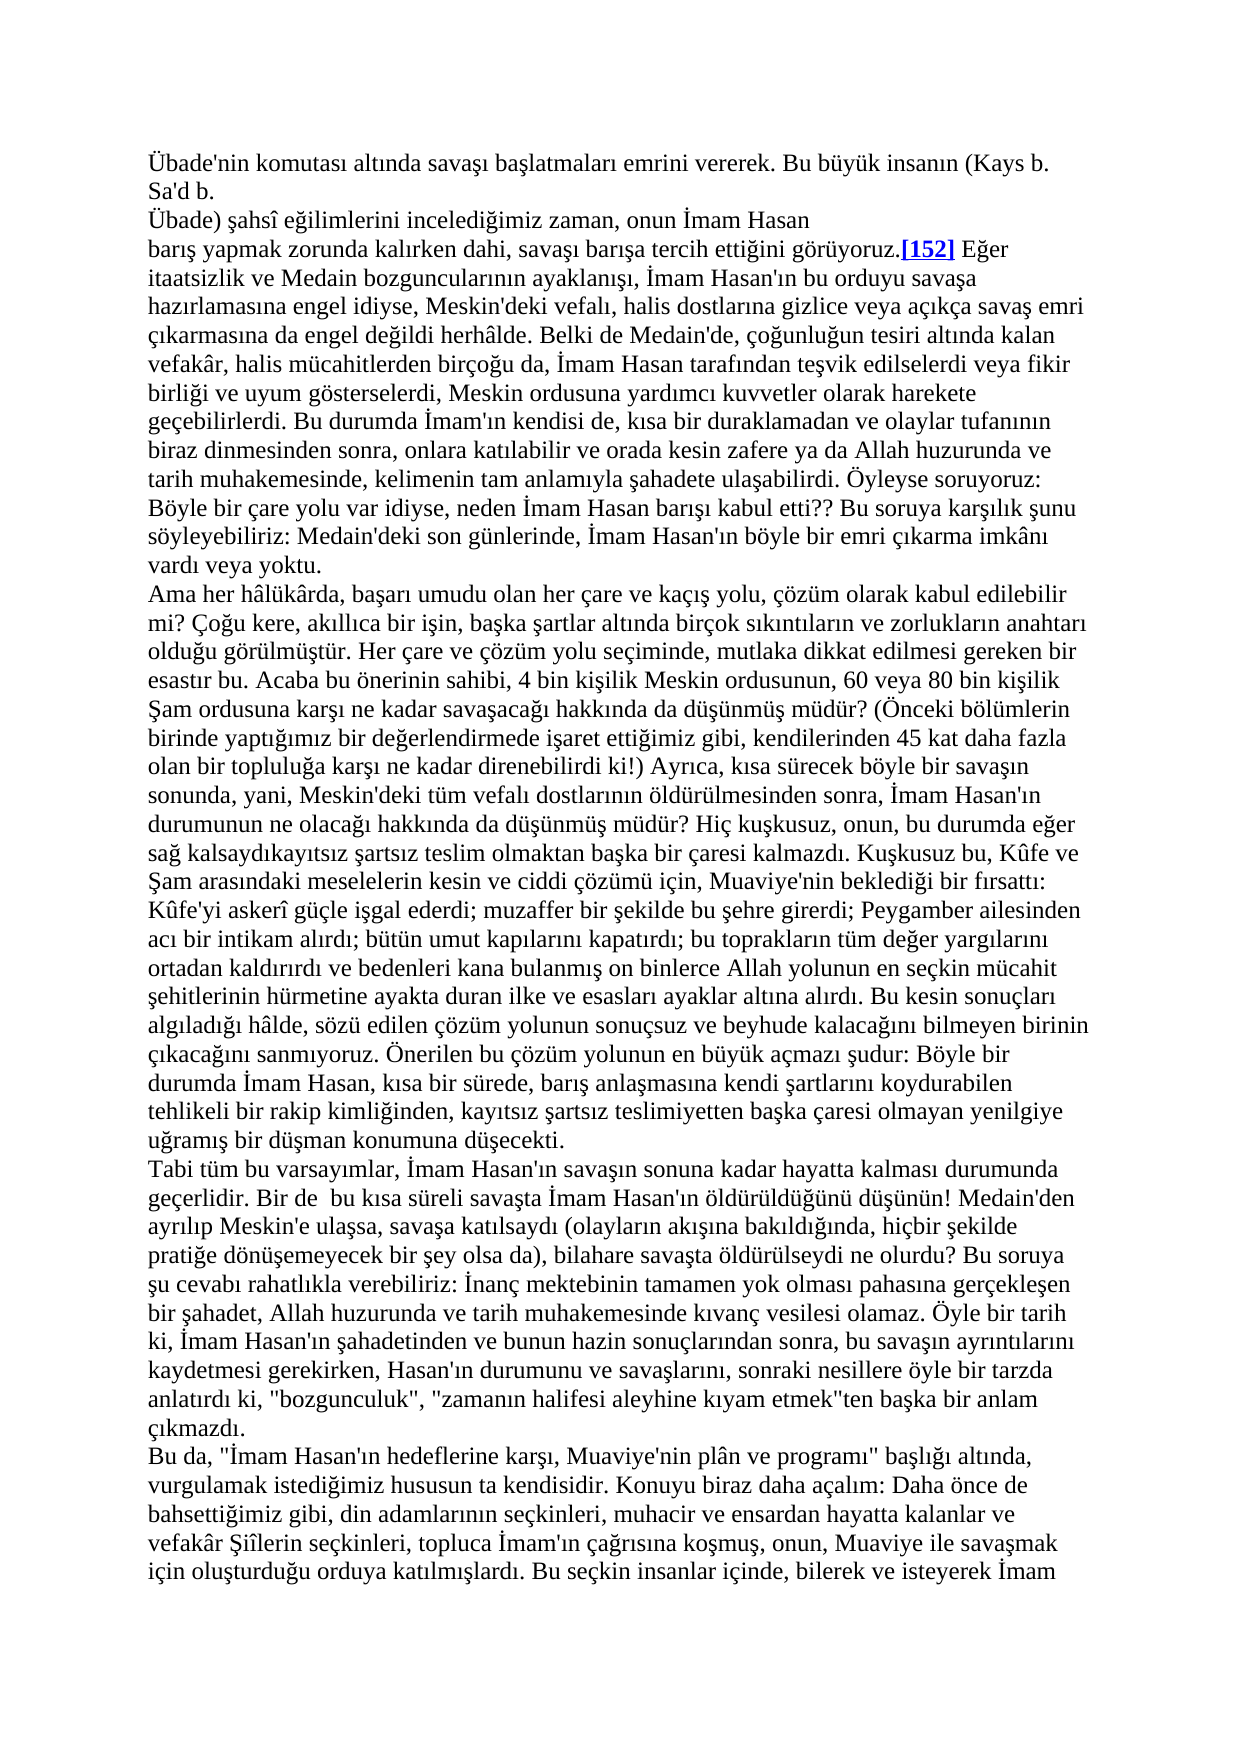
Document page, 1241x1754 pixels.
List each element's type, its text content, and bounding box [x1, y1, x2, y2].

text Übade) şahsî eğilimlerini incelediğimiz zaman, onun İmam Hasan [148, 205, 1093, 234]
text Tabi tüm bu varsayımlar, İmam Hasan'ın savaşın sonuna kadar hayatta kalması durumunda geçerlidir. Bir de bu kısa süreli savaşta İmam Hasan'ın öldürüldüğünü düşünün! Medain'den ayrılıp Meskin'e ulaşsa, savaşa katılsaydı (olayların akışına bakıldığında, hiçbir şekilde pratiğe dönüşemeyecek bir şey olsa da), bilahare savaşta öldürülseydi ne olurdu? Bu soruya şu cevabı rahatlıkla verebiliriz: İnanç mektebinin tamamen yok olması pahasına gerçekleşen bir şahadet, Allah huzurunda ve tarih muhakemesinde kıvanç vesilesi olamaz. Öyle bir tarih ki, İmam Hasan'ın şahadetinden ve bunun hazin sonuçlarından sonra, bu savaşın ayrıntılarını kaydetmesi gerekirken, Hasan'ın durumunu ve savaşlarını, sonraki nesillere öyle bir tarzda anlatırdı ki, "bozgunculuk", "zamanın halifesi aleyhine kıyam etmek"ten başka bir anlam çıkmazdı. [148, 1154, 1093, 1441]
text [148, 148, 1093, 205]
text Ama her hâlükârda, başarı umudu olan her çare ve kaçış yolu, çözüm olarak kabul edilebilir mi? Çoğu kere, akıllıca bir işin, başka şartlar altında birçok sıkıntıların ve zorlukların anahtarı olduğu görülmüştür. Her çare ve çözüm yolu seçiminde, mutlaka dikkat edilmesi gereken bir esastır bu. Acaba bu önerinin sahibi, 4 bin kişilik Meskin ordusunun, 60 veya 80 bin kişilik Şam ordusuna karşı ne kadar savaşacağı hakkında da düşünmüş müdür? (Önceki bölümlerin birinde yaptığımız bir değerlendirmede işaret ettiğimiz gibi, kendilerinden 45 kat daha fazla olan bir topluluğa karşı ne kadar direnebilirdi ki!) Ayrıca, kısa sürecek böyle bir savaşın sonunda, yani, Meskin'deki tüm vefalı dostlarının öldürülmesinden sonra, İmam Hasan'ın durumunun ne olacağı hakkında da düşünmüş müdür? Hiç kuşkusuz, onun, bu durumda eğer sağ kalsaydıkayıtsız şartsız teslim olmaktan başka bir çaresi kalmazdı. Kuşkusuz bu, Kûfe ve Şam arasındaki meselelerin kesin ve ciddi çözümü için, Muaviye'nin beklediği bir fırsattı: Kûfe'yi askerî güçle işgal ederdi; muzaffer bir şekilde bu şehre girerdi; Peygamber ailesinden acı bir intikam alırdı; bütün umut kapılarını kapatırdı; bu toprakların tüm değer yargılarını ortadan kaldırırdı ve bedenleri kana bulanmış on binlerce Allah yolunun en seçkin mücahit şehitlerinin hürmetine ayakta duran ilke ve esasları ayaklar altına alırdı. Bu kesin sonuçları algıladığı hâlde, sözü edilen çözüm yolunun sonuçsuz ve beyhude kalacağını bilmeyen birinin çıkacağını sanmıyoruz. Önerilen bu çözüm yolunun en büyük açmazı şudur: Böyle bir durumda İmam Hasan, kısa bir sürede, barış anlaşmasına kendi şartlarını koydurabilen tehlikeli bir rakip kimliğinden, kayıtsız şartsız teslimiyetten başka çaresi olmayan yenilgiye uğramış bir düşman konumuna düşecekti. [148, 579, 1093, 1154]
text barış yapmak zorunda kalırken dahi, savaşı barışa tercih ettiğini görüyoruz.[152] Eğer itaatsizlik ve Medain bozguncularının ayaklanışı, İmam Hasan'ın bu orduyu savaşa hazırlamasına engel idiyse, Meskin'deki vefalı, halis dostlarına gizlice veya açıkça savaş emri çıkarmasına da engel değildi herhâlde. Belki de Medain'de, çoğunluğun tesiri altında kalan vefakâr, halis mücahitlerden birçoğu da, İmam Hasan tarafından teşvik edilselerdi veya fikir birliği ve uyum gösterselerdi, Meskin ordusuna yardımcı kuvvetler olarak harekete geçebilirlerdi. Bu durumda İmam'ın kendisi de, kısa bir duraklamadan ve olaylar tufanının biraz dinmesinden sonra, onlara katılabilir ve orada kesin zafere ya da Allah huzurunda ve tarih muhakemesinde, kelimenin tam anlamıyla şahadete ulaşabilirdi. Öyleyse soruyoruz: Böyle bir çare yolu var idiyse, neden İmam Hasan barışı kabul etti?? Bu soruya karşılık şunu söyleyebiliriz: Medain'deki son günlerinde, İmam Hasan'ın böyle bir emri çıkarma imkânı vardı veya yoktu. [148, 234, 1093, 579]
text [148, 1441, 1093, 1585]
